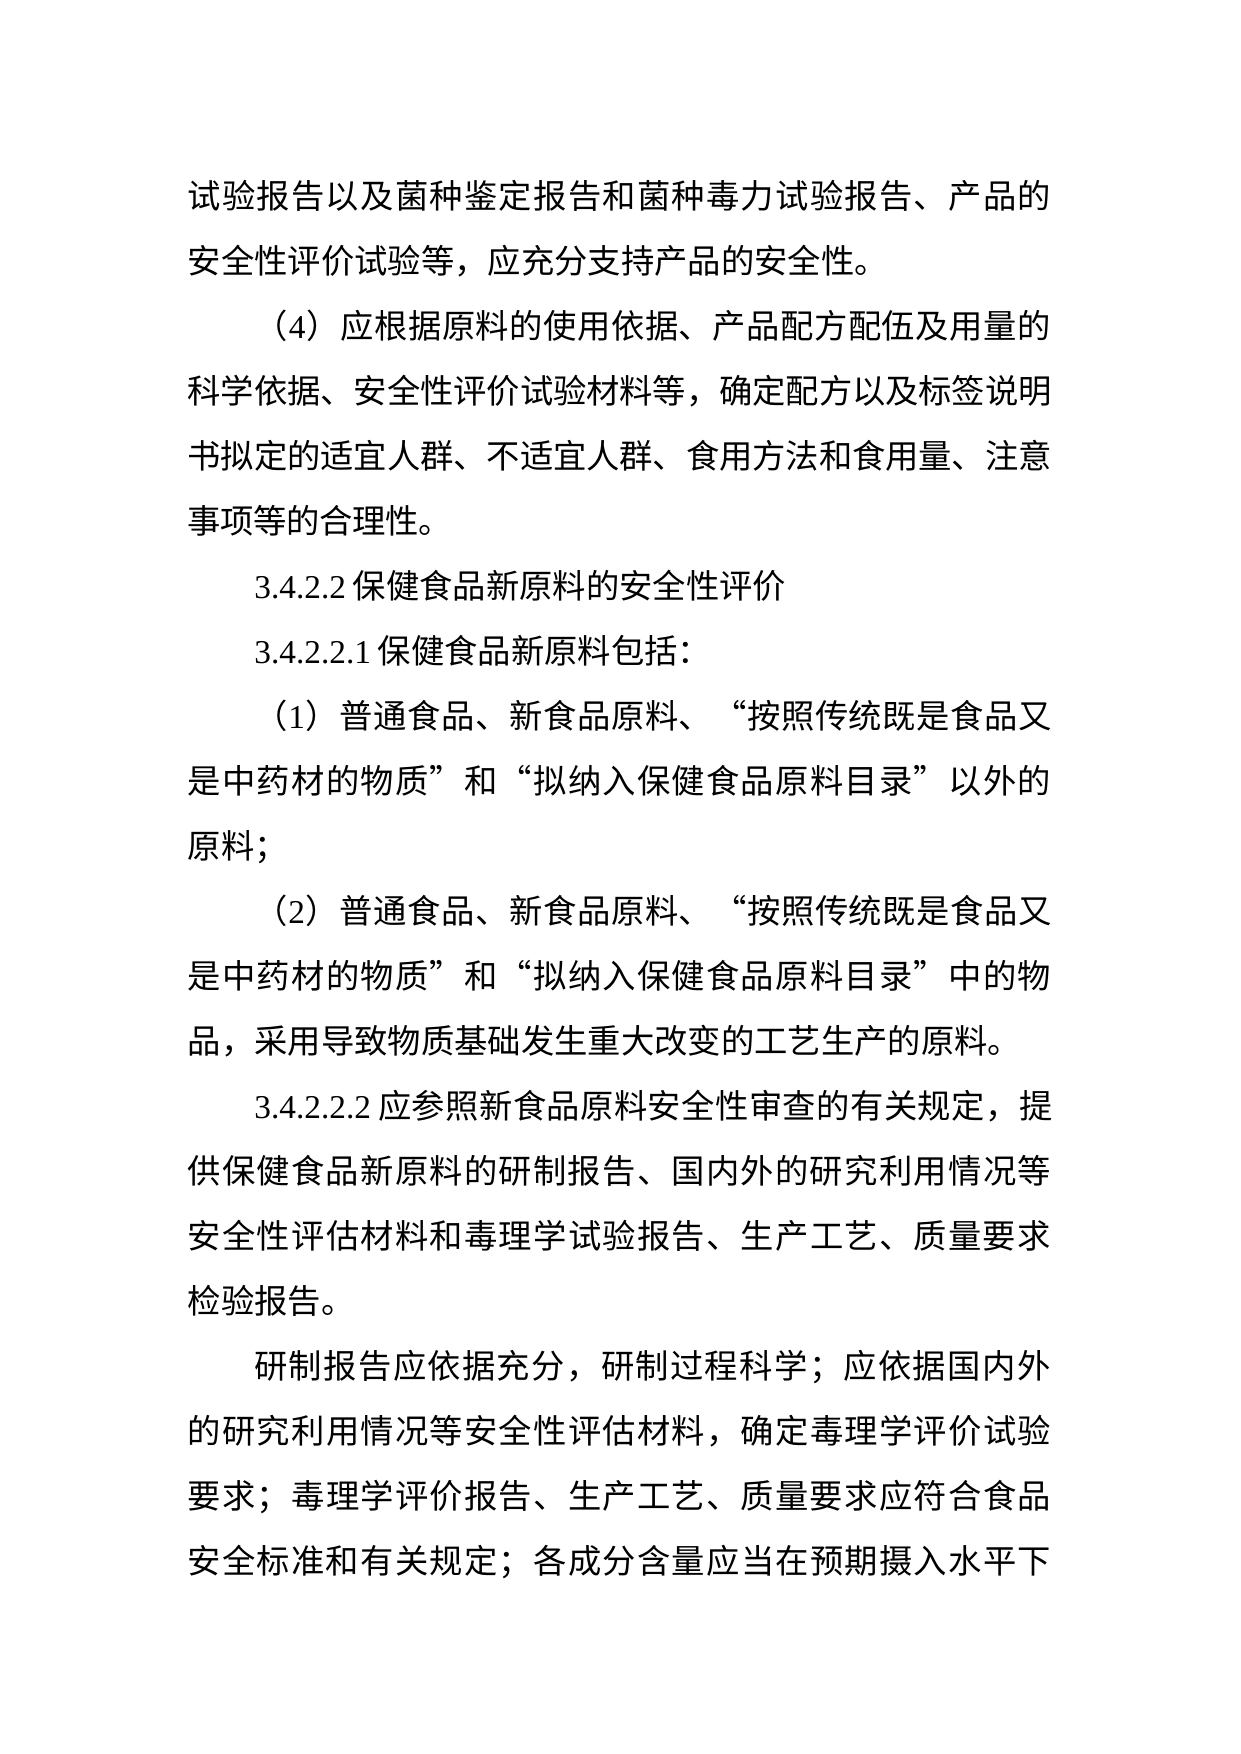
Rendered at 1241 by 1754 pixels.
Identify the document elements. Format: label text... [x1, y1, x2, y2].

text （2）普通食品、新食品原料、“按照传统既是食品又是中药材的物质”和“拟纳入保健食品原料目录”中的物品，采用导致物质基础发生重大改变的工艺生产的原料。 [187, 877, 1053, 1072]
text （1）普通食品、新食品原料、“按照传统既是食品又是中药材的物质”和“拟纳入保健食品原料目录”以外的原料； [187, 682, 1053, 877]
text .2.2应参照新食品原料安全性审查的有关规定，提供保健食品新原料的研制报告、国内外的研究利用情况等安全性评估材料和毒理学试验报告、生产工艺、质量要求、检验报告。 [187, 1072, 1053, 1332]
text .2.1保健食品新原料包括： [187, 617, 1053, 682]
text （4）应根据原料的使用依据、产品配方配伍及用量的科学依据、安全性评价试验材料等，确定配方以及标签说明书拟定的适宜人群、不适宜人群、食用方法和食用量、注意事项等的合理性。 [187, 292, 1053, 552]
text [187, 162, 1053, 292]
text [187, 1332, 1053, 1592]
text .2保健食品新原料的安全性评价 [187, 552, 1053, 617]
